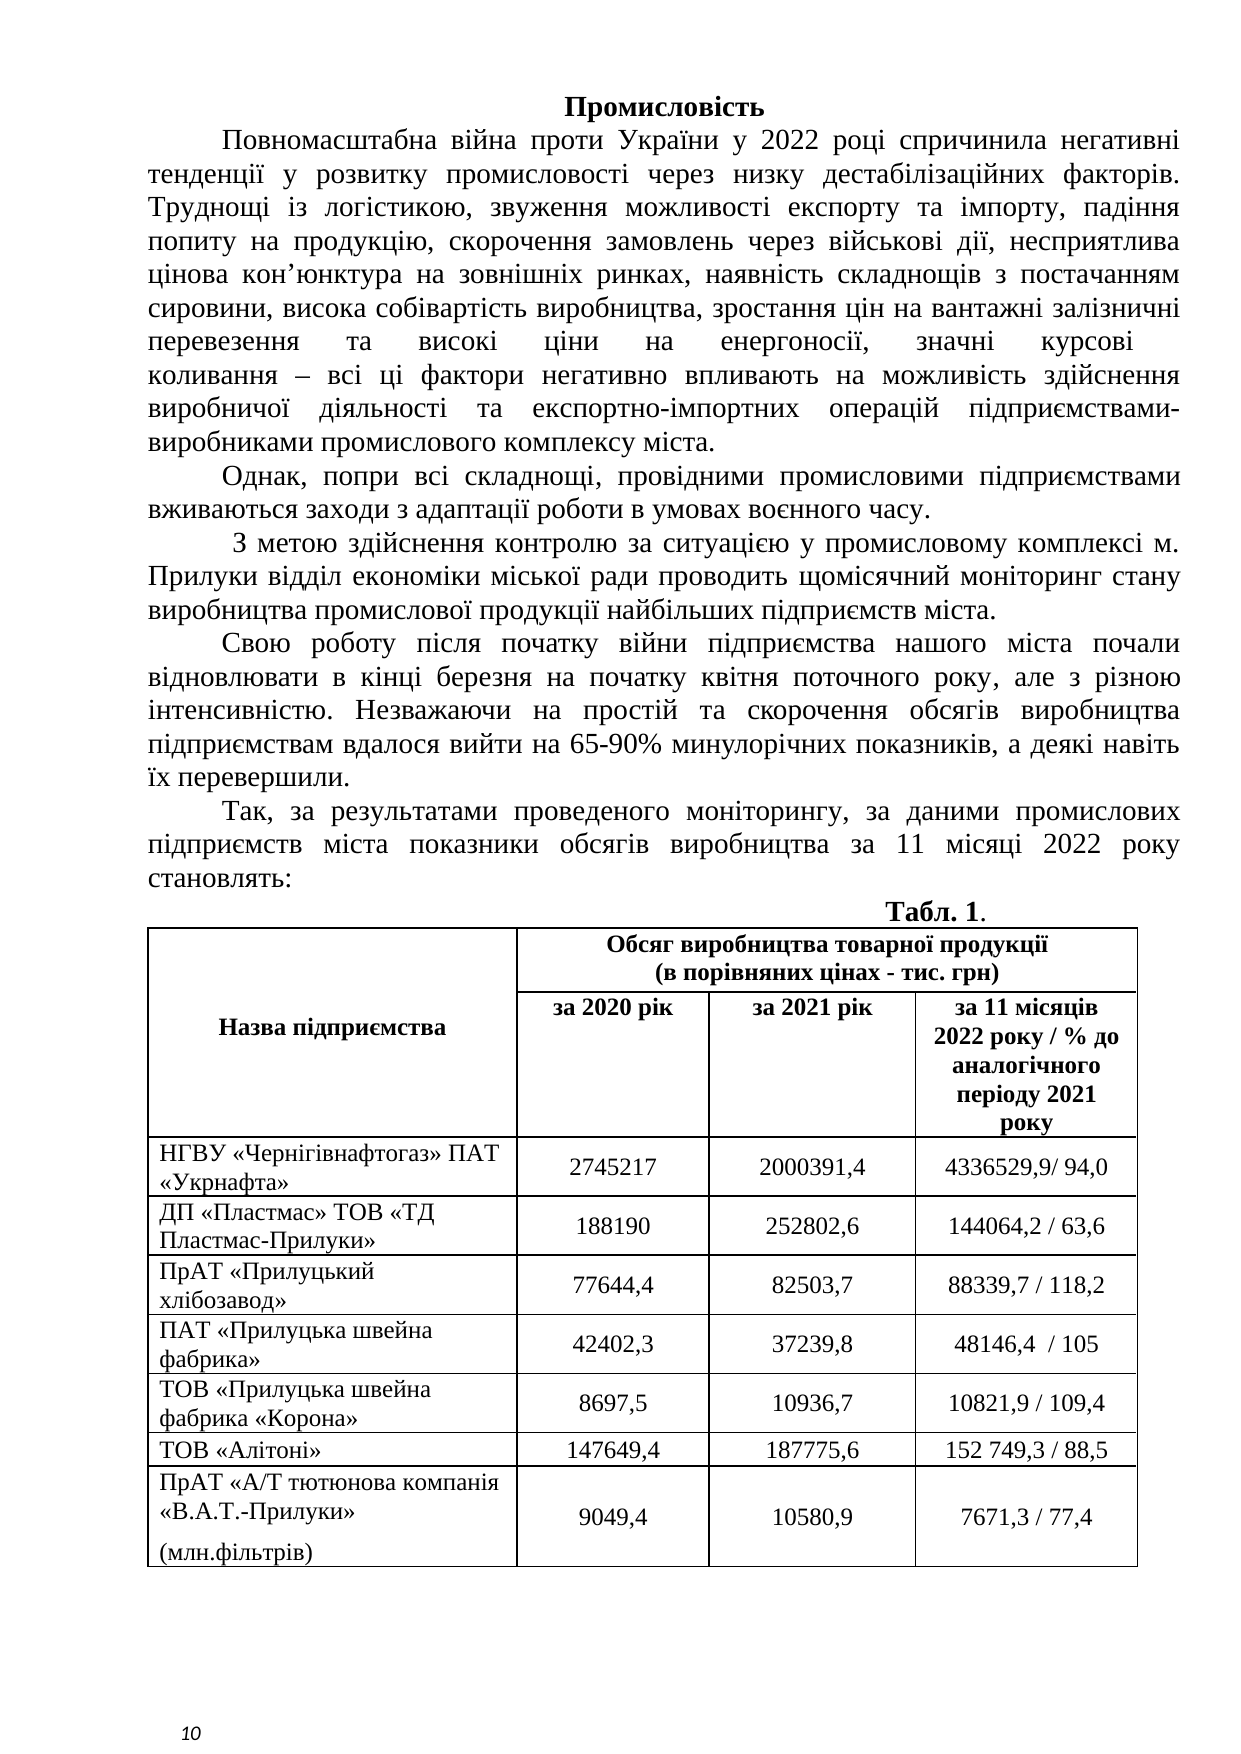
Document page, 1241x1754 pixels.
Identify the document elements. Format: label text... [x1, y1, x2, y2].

table_cell 4336529,9/ 94,0 [916, 1136, 1137, 1195]
table_cell 10580,9 [710, 1467, 915, 1566]
table_cell 2745217 [518, 1138, 708, 1195]
table_cell ПАТ «Прилуцька швейна фабрика» [149, 1315, 516, 1372]
table_cell ТОВ «Алітоні» [149, 1433, 516, 1465]
text Повномасштабна війна проти України у 2022 році спричинила негативні тенденції у розвитку промисловості через низку дестабілізаційних факторів. Труднощі із логістикою, звуження можливості експорту та імпорту, падіння попиту на продукцію, скорочення замовлень через військові дії, несприятлива цінова кон’юнктура на зовнішніх ринках, наявність складнощів з постачанням сировини, висока собівартість виробництва, зростання цін на вантажні залізничні перевезення та високі ціни на енергоносії, значні курсові коливання – всі ці фактори негативно впливають на можливість здійснення виробничої діяльності та експортно-імпортних операцій підприємствами-виробниками промислового комплексу міста. [148, 122, 1181, 458]
table_cell 48146,4 / 105 [916, 1314, 1137, 1372]
table_cell 252802,6 [710, 1197, 915, 1254]
table_cell 10821,9 / 109,4 [916, 1373, 1137, 1432]
table_cell ПрАТ «Прилуцький хлібозавод» [149, 1256, 516, 1313]
table_cell 152 749,3 / 88,5 [916, 1432, 1137, 1465]
text Однак, попри всі складнощі, провідними промисловими підприємствами вживаються заходи з адаптації роботи в умовах воєнного часу. [148, 458, 1181, 525]
table_cell ПрАТ «А/Т тютюнова компанія «В.А.Т.-Прилуки» (млн.фільтрів) [149, 1467, 516, 1566]
text Свою роботу після початку війни підприємства нашого міста почали відновлювати в кінці березня на початку квітня поточного року, але з різною інтенсивністю. Незважаючи на простій та скорочення обсягів виробництва підприємствам вдалося вийти на 65-90% минулорічних показників, а деякі навіть їх перевершили. [148, 625, 1181, 793]
table_cell 9049,4 [518, 1467, 708, 1566]
table_cell 8697,5 [518, 1374, 708, 1432]
table_cell 187775,6 [710, 1433, 915, 1465]
table_cell 82503,7 [710, 1256, 915, 1313]
table_cell 188190 [518, 1197, 708, 1254]
table_cell ТОВ «Прилуцька швейна фабрика «Корона» [149, 1374, 516, 1432]
text З метою здійснення контролю за ситуацією у промисловому комплексі м. Прилуки відділ економіки міської ради проводить щомісячний моніторинг стану виробництва промислової продукції найбільших підприємств міста. [148, 525, 1181, 625]
table_header Назва підприємства [149, 929, 516, 1136]
text Так, за результатами проведеного моніторингу, за даними промислових підприємств міста показники обсягів виробництва за 11 місяці 2022 року становлять: [148, 793, 1181, 894]
table_cell ДП «Пластмас» ТОВ «ТД Пластмас-Прилуки» [149, 1197, 516, 1254]
text Промисловість [148, 89, 1181, 122]
table_cell 7671,3 / 77,4 [916, 1465, 1137, 1566]
table_cell 144064,2 / 63,6 [916, 1195, 1137, 1254]
table_cell НГВУ «Чернігівнафтогаз» ПАТ «Укрнафта» [149, 1138, 516, 1195]
table_cell 42402,3 [518, 1315, 708, 1372]
table_cell 77644,4 [518, 1256, 708, 1313]
table_cell 37239,8 [710, 1315, 915, 1372]
table_cell за 11 місяців 2022 року / % до аналогічного періоду 2021 року [916, 991, 1137, 1136]
table_cell за 2020 рік [518, 993, 708, 1136]
table_cell 2000391,4 [710, 1138, 915, 1195]
table_cell 10936,7 [710, 1374, 915, 1432]
table_header Обсяг виробництва товарної продукції (в порівняних цінах - тис. грн) [518, 929, 1137, 991]
table_cell за 2021 рік [710, 993, 915, 1136]
table_cell 147649,4 [518, 1433, 708, 1465]
text Табл. 1. [148, 894, 1181, 927]
table_cell 88339,7 / 118,2 [916, 1254, 1137, 1313]
